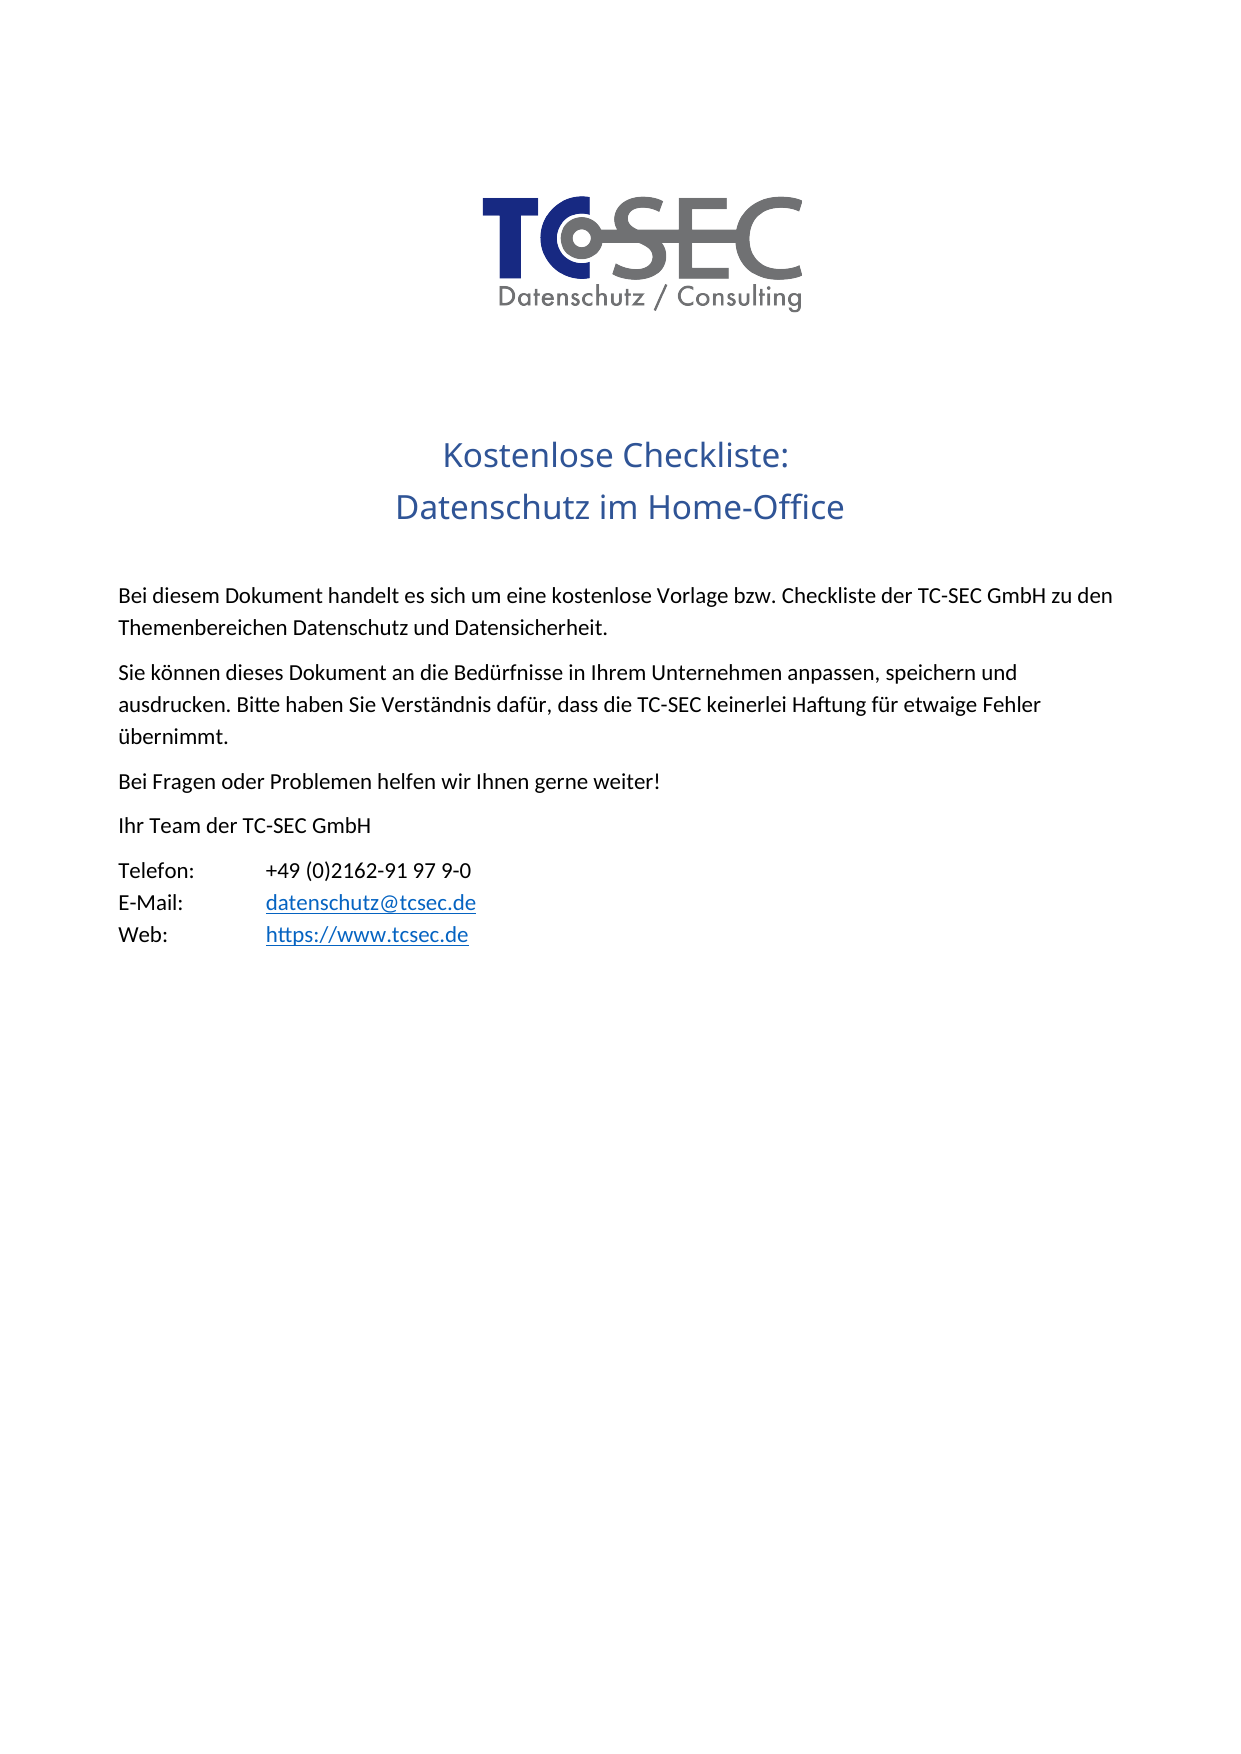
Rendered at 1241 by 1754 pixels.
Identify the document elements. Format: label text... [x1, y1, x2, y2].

text Ihr Team der TC-SEC GmbH [118, 812, 1122, 839]
text Bei diesem Dokument handelt es sich um eine kostenlose Vorlage bzw. Checkliste der TC-SEC GmbH zu den Themenbereichen Datenschutz und Datensicherheit. [118, 581, 1122, 641]
text Sie können dieses Dokument an die Bedürfnisse in Ihrem Unternehmen anpassen, speichern und ausdrucken. Bitte haben Sie Verständnis dafür, dass die TC-SEC keinerlei Haftung für etwaige Fehler übernimmt. [118, 658, 1122, 750]
subtitle Kostenlose Checkliste: Datenschutz im Home-Office [118, 432, 1122, 529]
picture [482, 196, 803, 313]
text Bei Fragen oder Problemen helfen wir Ihnen gerne weiter! [118, 767, 1122, 795]
text Telefon: +49 (0)2162-91 97 9-0 E-Mail: datenschutz@tcsec.de Web: https://www.tcsec.de [118, 856, 1122, 949]
